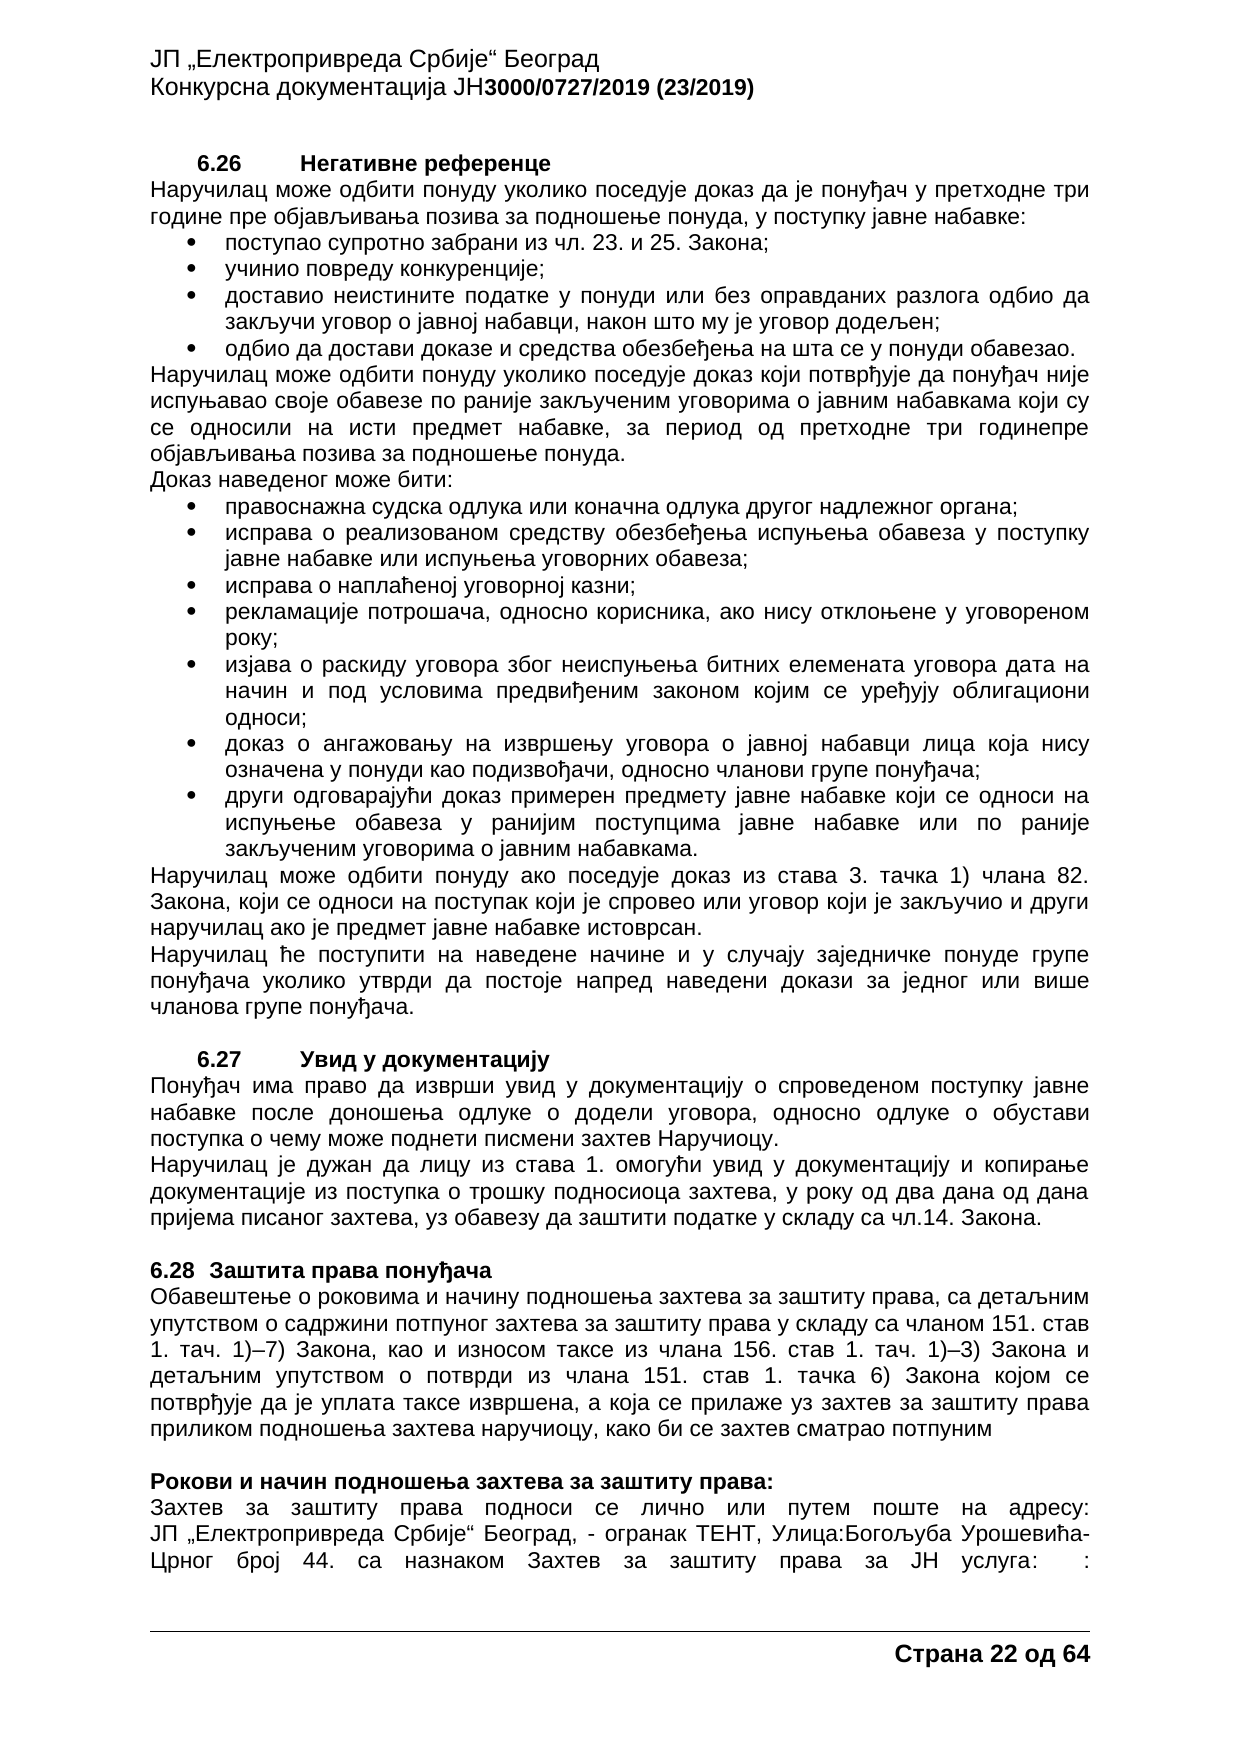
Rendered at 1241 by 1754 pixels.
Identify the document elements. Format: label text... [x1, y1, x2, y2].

text учинио повреду конкуренције; [187, 255, 1090, 282]
text Понуђач има право да изврши увид у документацију о спроведеном поступку јавне набавке после доношења одлуке о додели уговора, односно одлуке о обустави поступка о чему може поднети писмени захтев Наручиоцу. [150, 1072, 1090, 1151]
list Негативне референце [197, 150, 1090, 176]
text рекламације потрошача, односно корисника, ако нису отклоњене у уговореном року; [187, 598, 1090, 651]
text исправа о наплаћеној уговорној казни; [187, 572, 1090, 598]
text правоснажна судска одлука или коначна одлука другог надлежног органа; [187, 493, 1090, 519]
text Наручилац може одбити понуду ако поседује доказ из става 3. тачка 1) члана 82. Закона, који се односи на поступак који је спровео или уговор који је закључио и други наручилац ако је предмет јавне набавке истоврсан. [150, 862, 1090, 941]
text Наручилац може одбити понуду уколико поседује доказ да је понуђач у претходне три године пре објављивања позива за подношење понуда, у поступку јавне набавке: [150, 176, 1090, 229]
text поступао супротно забрани из чл. 23. и 25. Закона; [187, 229, 1090, 255]
text одбио да достави доказе и средства обезбеђења на шта се у понуди обавезао. [187, 334, 1090, 361]
text доставио неистините податке у понуди или без оправданих разлога одбио да закључи уговор о јавној набавци, након што му је уговор додељен; [187, 282, 1090, 334]
text други одговарајући доказ примерен предмету јавне набавке који се односи на испуњење обавеза у ранијим поступцима јавне набавке или по раније закљученим уговорима о јавним набавкама. [187, 782, 1090, 862]
text Доказ наведеног може бити: [150, 466, 1090, 493]
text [150, 1494, 1090, 1573]
text исправа о реализованом средству обезбеђења испуњења обавеза у поступку јавне набавке или испуњења уговорних обавеза; [187, 519, 1090, 572]
text Наручилац ће поступити на наведене начине и у случају заједничке понуде групе понуђача уколико утврди да постоје напред наведени докази за једног или више чланова групе понуђача. [150, 941, 1090, 1020]
text Обавештење о роковима и начину подношења захтева за заштиту права, са детаљним упутством о садржини потпуног захтева за заштиту права у складу са чланом 151. став 1. тач. 1)–7) Закона, као и износом таксе из члана 156. став 1. тач. 1)–3) Закона и детаљним упутством о потврди из члана 151. став 1. тачка 6) Закона којом се потврђује да је уплата таксе извршена, а која се прилаже уз захтев за заштиту права приликом подношења захтева наручиоцу, како би се захтев сматрао потпуним [150, 1283, 1090, 1441]
text Наручилац може одбити понуду уколико поседује доказ који потврђује да понуђач није испуњавао своје обавезе по раније закљученим уговорима о јавним набавкама који су се односили на исти предмет набавке, за период од претходне три годинепре објављивања позива за подношење понуда. [150, 361, 1090, 466]
list Заштита права понуђача [150, 1257, 1090, 1283]
text Наручилац је дужан да лицу из става 1. омогући увид у документацију и копирање документације из поступка о трошку подносиоца захтева, у року од два дана од дана пријема писаног захтева, уз обавезу да заштити податке у складу са чл.14. Закона. [150, 1151, 1090, 1231]
text изјава о раскиду уговора због неиспуњења битних елемената уговора дата на начин и под условима предвиђеним законом којим се уређују облигациони односи; [187, 651, 1090, 730]
text доказ о ангажовању на извршењу уговора о јавној набавци лица која нису означена у понуди као подизвођачи, односно чланови групе понуђача; [187, 730, 1090, 782]
list Увид у документацију [197, 1046, 1090, 1072]
text Рокови и начин подношења захтева за заштиту права: [150, 1468, 1090, 1494]
